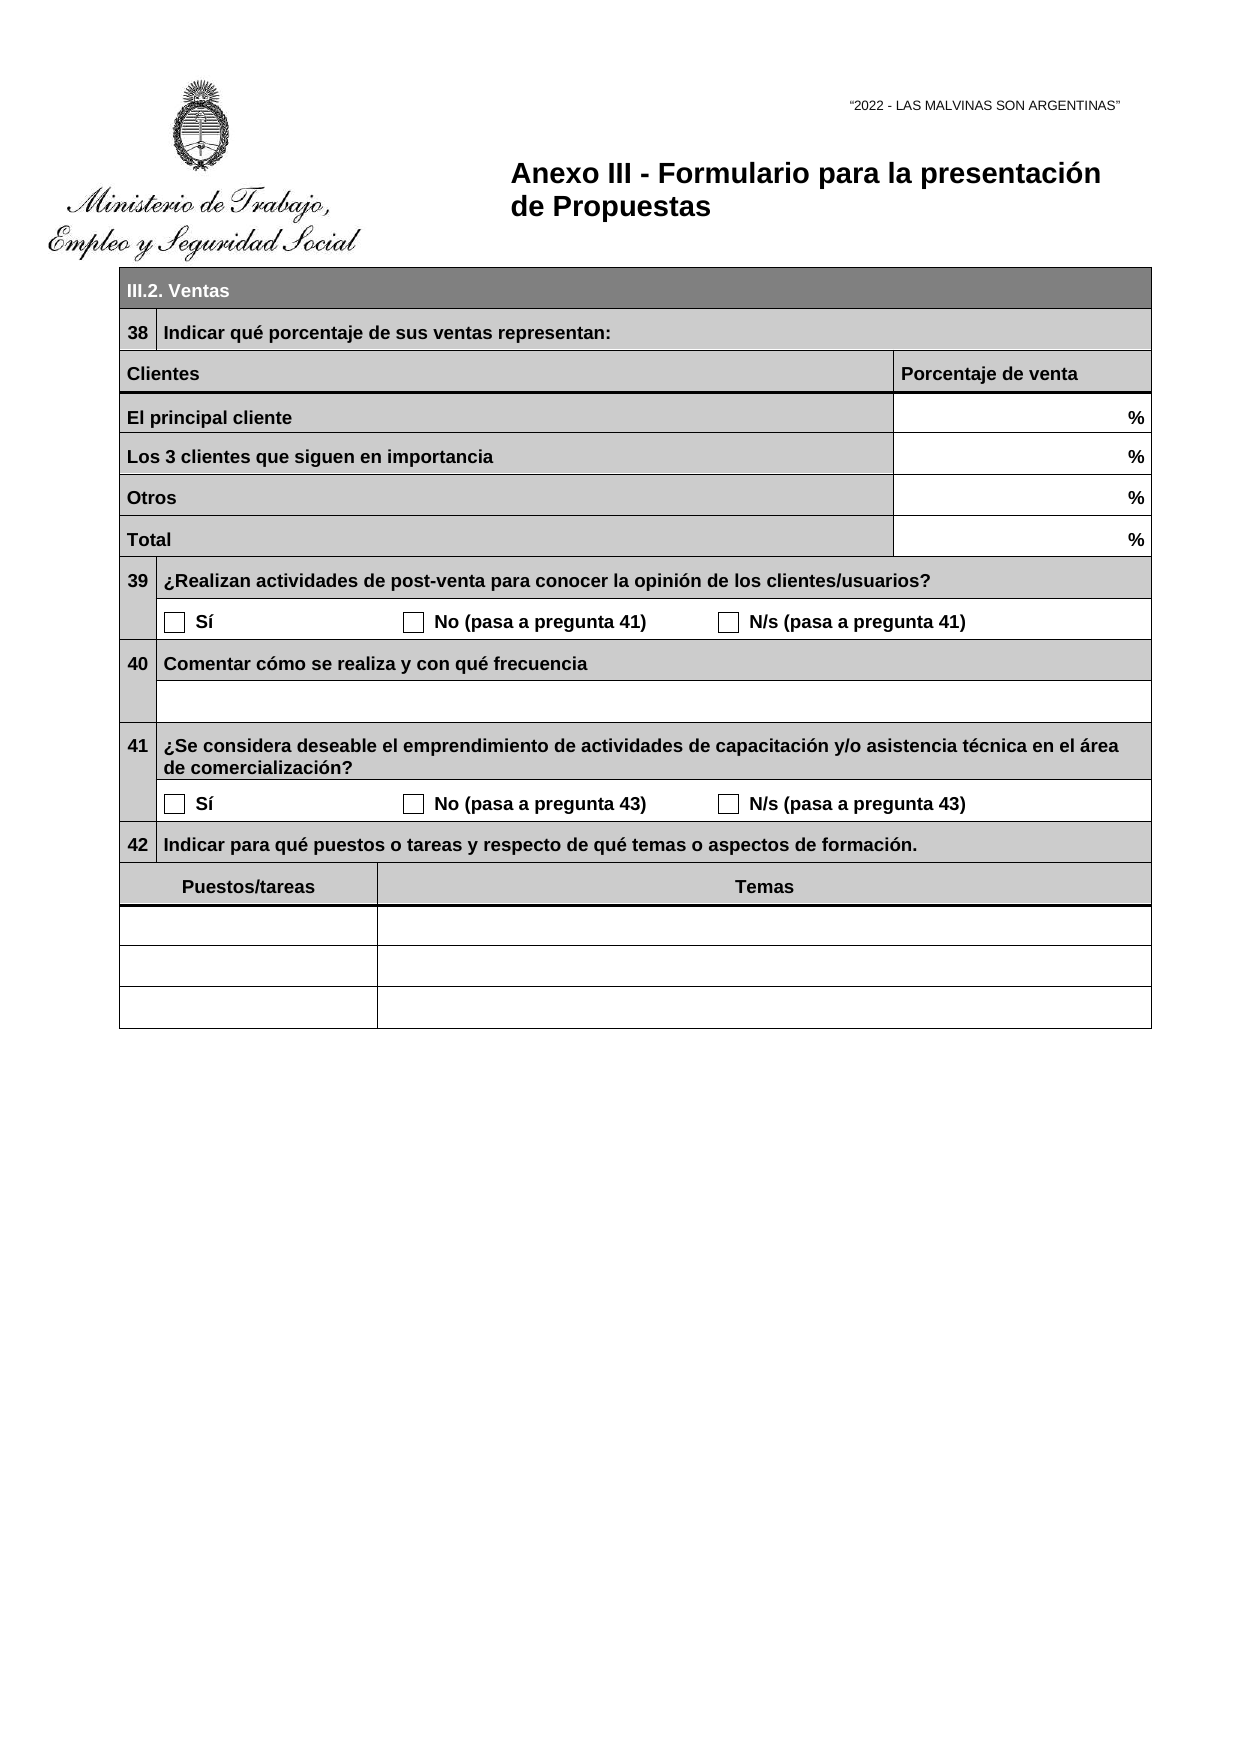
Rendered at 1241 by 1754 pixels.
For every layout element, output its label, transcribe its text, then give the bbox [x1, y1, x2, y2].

table_cell ¿Realizan actividades de post-venta para conocer la opinión de los clientes/usuarios? [157, 557, 1151, 598]
table_cell 40 [120, 640, 156, 722]
table_cell [157, 681, 1151, 722]
table_cell Clientes [120, 351, 893, 391]
table_cell 41 [120, 723, 156, 821]
table_cell Otros [120, 475, 893, 515]
table_cell [378, 946, 1151, 986]
picture [30, 75, 379, 267]
table_cell 38 [120, 309, 156, 349]
table_cell [378, 987, 1151, 1027]
table_cell 42 [120, 822, 156, 862]
table_cell Indicar qué porcentaje de sus ventas representan: [157, 309, 1151, 349]
table_cell Sí No (pasa a pregunta 41) N/s (pasa a pregunta 41) [157, 599, 1151, 639]
table_cell % [894, 394, 1151, 432]
table_cell [120, 946, 377, 986]
table_cell 39 [120, 557, 156, 639]
table_cell % [894, 433, 1151, 473]
table_cell Puestos/tareas [120, 863, 377, 903]
table_cell Comentar cómo se realiza y con qué frecuencia [157, 640, 1151, 680]
table_cell Sí No (pasa a pregunta 43) N/s (pasa a pregunta 43) [157, 780, 1151, 821]
table_cell El principal cliente [120, 394, 893, 432]
table_cell Temas [378, 863, 1151, 903]
table_cell Porcentaje de venta [894, 351, 1151, 391]
table_cell % [894, 516, 1151, 556]
table_cell [120, 987, 377, 1027]
table_cell Total [120, 516, 893, 556]
table_cell [378, 907, 1151, 945]
table_cell Indicar para qué puestos o tareas y respecto de qué temas o aspectos de formación. [157, 822, 1151, 862]
table_cell [120, 907, 377, 945]
table_header III.2. Ventas [120, 268, 1151, 308]
table_cell % [894, 475, 1151, 515]
table_cell ¿Se considera deseable el emprendimiento de actividades de capacitación y/o asistencia técnica en el área de comercialización? [157, 723, 1151, 779]
table_cell Los 3 clientes que siguen en importancia [120, 433, 893, 473]
